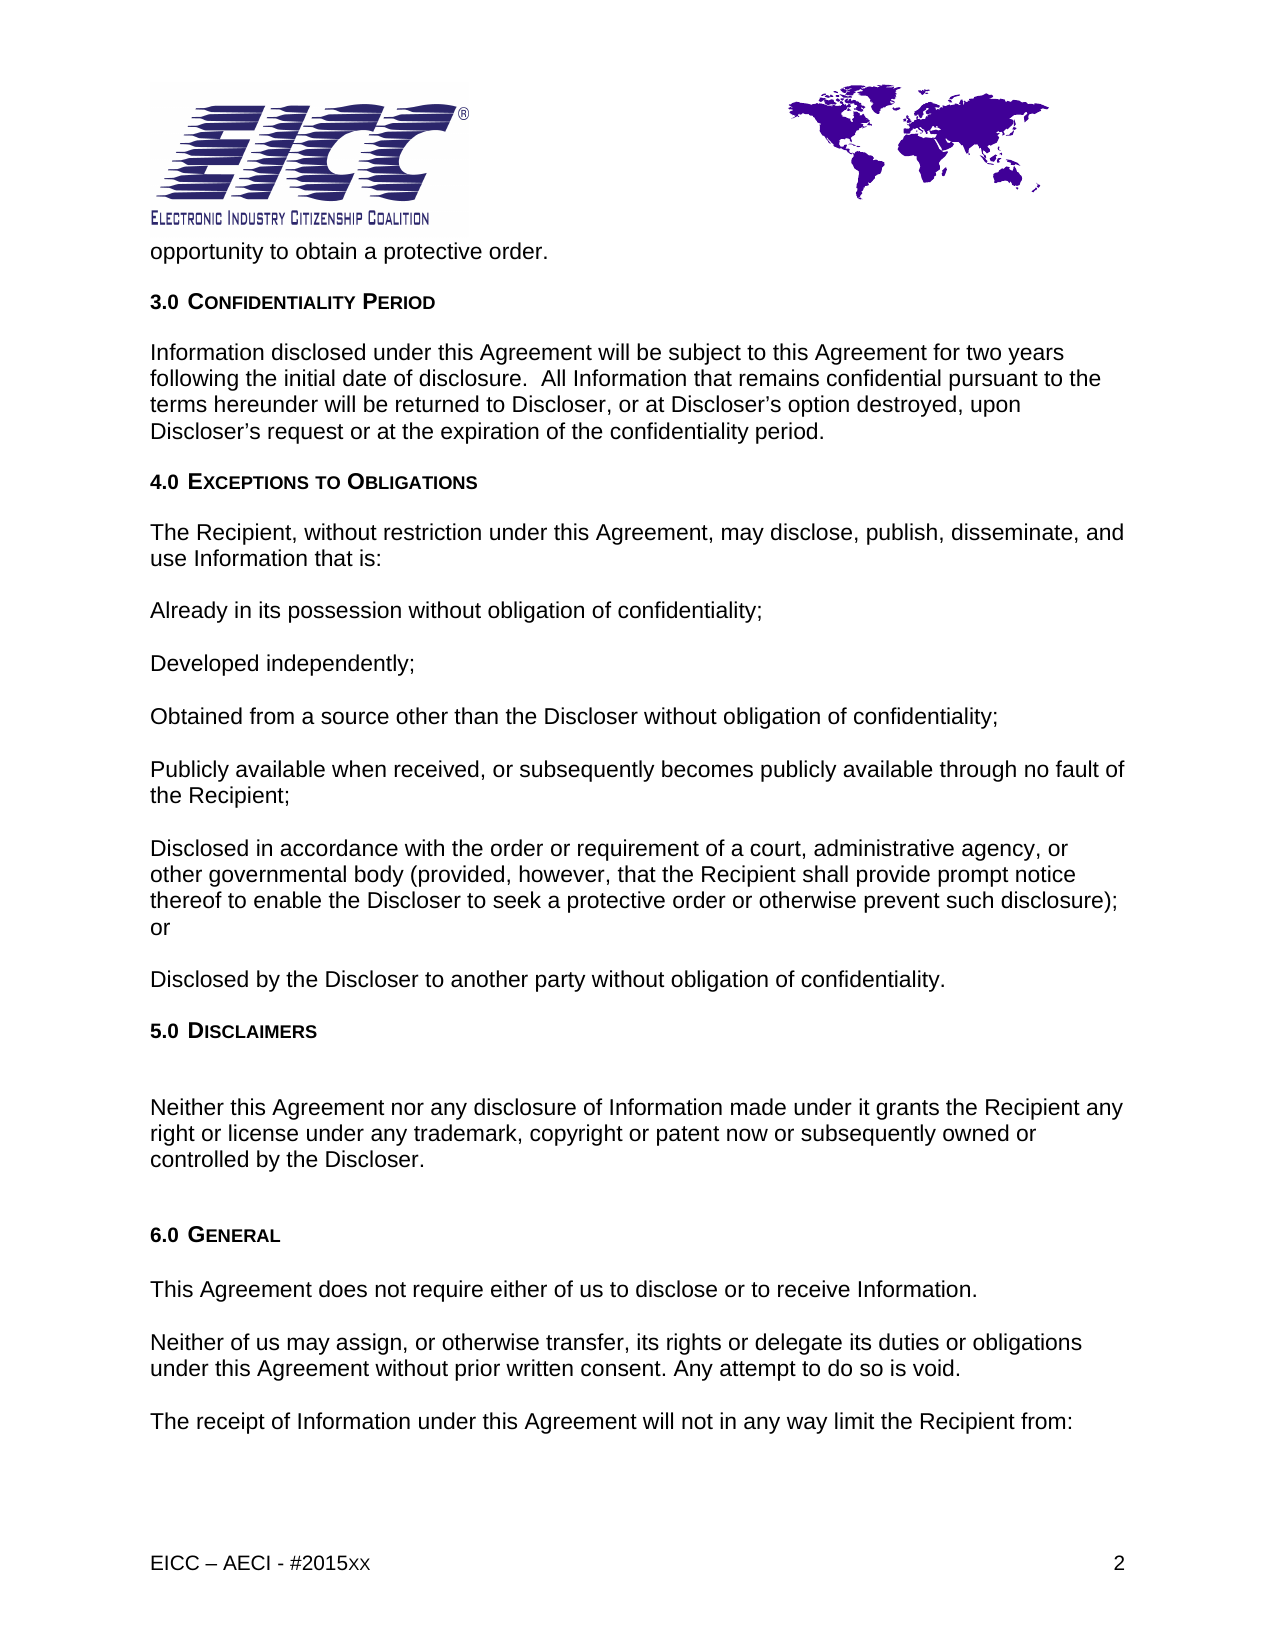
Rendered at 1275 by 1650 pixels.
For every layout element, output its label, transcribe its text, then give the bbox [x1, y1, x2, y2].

subtitle Confidentiality Period [150, 288, 1125, 314]
text Disclosed in accordance with the order or requirement of a court, administrative agency, or other governmental body (provided, however, that the Recipient shall provide prompt notice thereof to enable the Discloser to seek a protective order or otherwise prevent such disclosure); or [150, 835, 1125, 940]
text Developed independently; [150, 650, 1125, 677]
picture [150, 82, 469, 238]
text Already in its possession without obligation of confidentiality; [150, 597, 1125, 624]
text Neither of us may assign, or otherwise transfer, its rights or delegate its duties or obligations under this Agreement without prior written consent. Any attempt to do so is void. [150, 1329, 1125, 1381]
text The receipt of Information under this Agreement will not in any way limit the Recipient from: [150, 1408, 1125, 1434]
text Information disclosed under this Agreement will be subject to this Agreement for two years following the initial date of disclosure. All Information that remains confidential pursuant to the terms hereunder will be returned to Discloser, or at Discloser’s option destroyed, upon Discloser’s request or at the expiration of the confidentiality period. [150, 338, 1125, 444]
subtitle Exceptions to Obligations [150, 468, 1125, 494]
text Neither this Agreement nor any disclosure of Information made under it grants the Recipient any right or license under any trademark, copyright or patent now or subsequently owned or controlled by the Discloser. [150, 1094, 1125, 1173]
text Disclosed by the Discloser to another party without obligation of confidentiality. [150, 966, 1125, 993]
text Obtained from a source other than the Discloser without obligation of confidentiality; [150, 703, 1125, 729]
text Publicly available when received, or subsequently becomes publicly available through no fault of the Recipient; [150, 756, 1125, 808]
text The Recipient, without restriction under this Agreement, may disclose, publish, disseminate, and use Information that is: [150, 518, 1125, 571]
subtitle General [150, 1221, 1125, 1276]
subtitle Disclaimers [150, 1017, 1125, 1043]
text This Agreement does not require either of us to disclose or to receive Information. [150, 1276, 1125, 1302]
